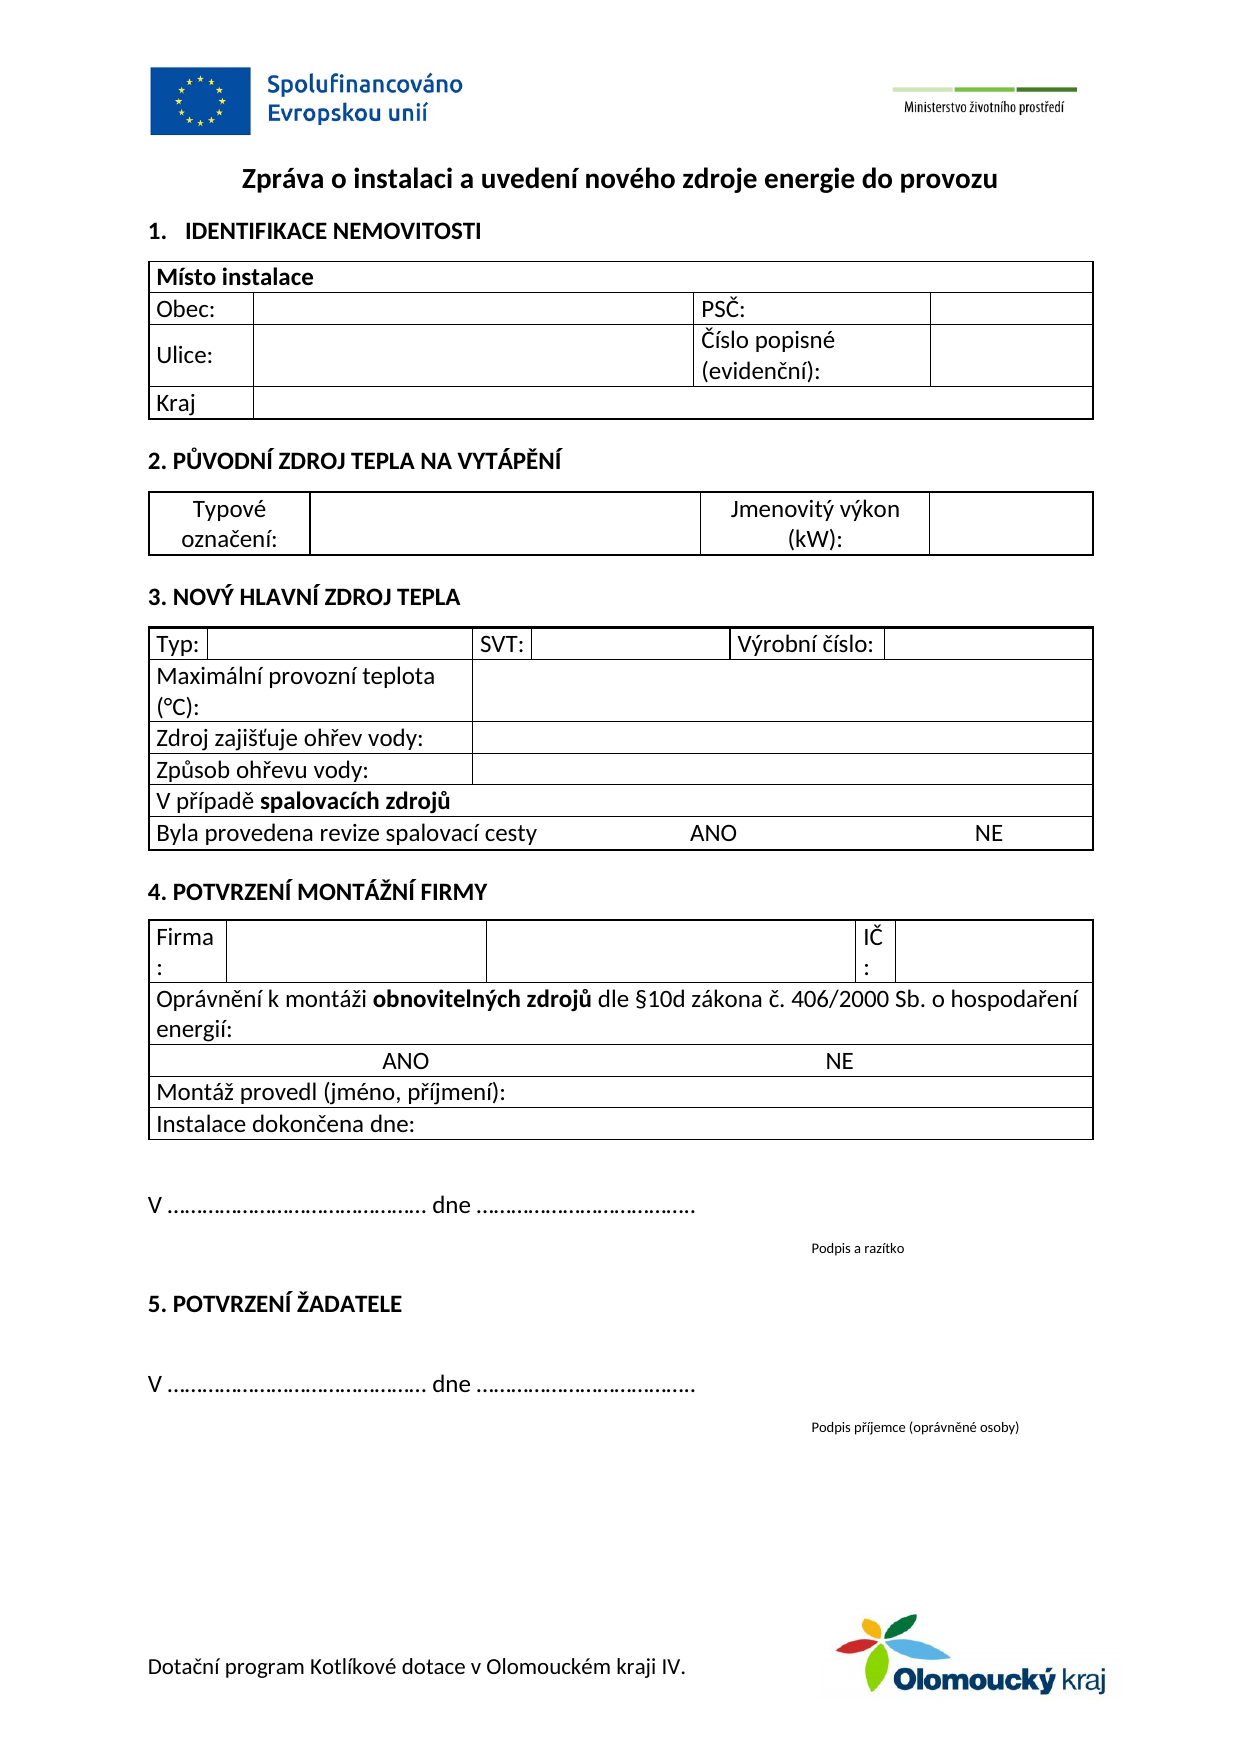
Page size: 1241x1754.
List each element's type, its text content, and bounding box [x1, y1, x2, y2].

table_header [227, 921, 486, 982]
table_cell Maximální provozní teplota (°C): [150, 660, 472, 721]
text V ……………………………………… dne ……………………………….. [148, 1189, 1093, 1220]
table_cell V případě spalovacích zdrojů [150, 785, 1092, 816]
table_cell Kraj [150, 387, 253, 418]
table_header [487, 921, 855, 982]
list IDENTIFIKACE NEMOVITOSTI [148, 215, 1093, 246]
table_cell Způsob ohřevu vody: [150, 754, 472, 784]
table_header Typ: [150, 629, 207, 659]
text V ……………………………………… dne ……………………………….. [148, 1368, 1093, 1399]
picture [870, 66, 1092, 136]
table_cell Byla provedena revize spalovací cesty ANO NE [150, 817, 1092, 849]
table_cell [254, 387, 1092, 418]
table_cell ANO NE [150, 1045, 1092, 1076]
table_cell Ulice: [150, 325, 253, 386]
table_cell [254, 293, 693, 323]
table_cell Montáž provedl (jméno, příjmení): [150, 1077, 1092, 1107]
table_header SVT: [473, 629, 531, 659]
table_header Místo instalace [150, 262, 1092, 292]
table_header Výrobní číslo: [731, 629, 884, 659]
table_cell Instalace dokončena dne: [150, 1108, 1092, 1139]
table_cell [473, 660, 1092, 721]
table_header Typové označení: [150, 493, 309, 554]
table_header Firma: [150, 921, 226, 982]
text 2. PŮVODNÍ ZDROJ TEPLA NA VYTÁPĚNÍ [148, 445, 1093, 476]
picture [150, 66, 476, 136]
text 5. POTVRZENÍ ŽADATELE [148, 1288, 1093, 1319]
table_cell [473, 754, 1092, 784]
table_cell Číslo popisné (evidenční): [694, 325, 930, 386]
table_cell [931, 325, 1092, 386]
table_cell [931, 293, 1092, 323]
table_header Jmenovitý výkon (kW): [701, 493, 929, 554]
text Podpis a razítko [148, 1239, 1093, 1269]
table_cell Zdroj zajišťuje ohřev vody: [150, 722, 472, 753]
text 4. POTVRZENÍ MONTÁŽNÍ FIRMY [148, 876, 1093, 906]
table_cell Oprávnění k montáži obnovitelných zdrojů dle §10d zákona č. 406/2000 Sb. o hospodaření energií: [150, 983, 1092, 1044]
text Podpis příjemce (oprávněné osoby) [148, 1418, 1093, 1449]
text 3. NOVÝ HLAVNÍ ZDROJ TEPLA [148, 581, 1093, 612]
table_header IČ: [856, 921, 895, 982]
picture [818, 1606, 1125, 1700]
table_header [896, 921, 1092, 982]
table_cell [473, 722, 1092, 753]
table_header [311, 493, 700, 554]
table_header [532, 629, 729, 659]
table_cell [254, 325, 693, 386]
table_cell Obec: [150, 293, 253, 323]
table_header [930, 493, 1092, 554]
table_header [208, 629, 472, 659]
table_cell PSČ: [694, 293, 930, 323]
text Zpráva o instalaci a uvedení nového zdroje energie do provozu [148, 160, 1093, 196]
table_header [885, 629, 1092, 659]
